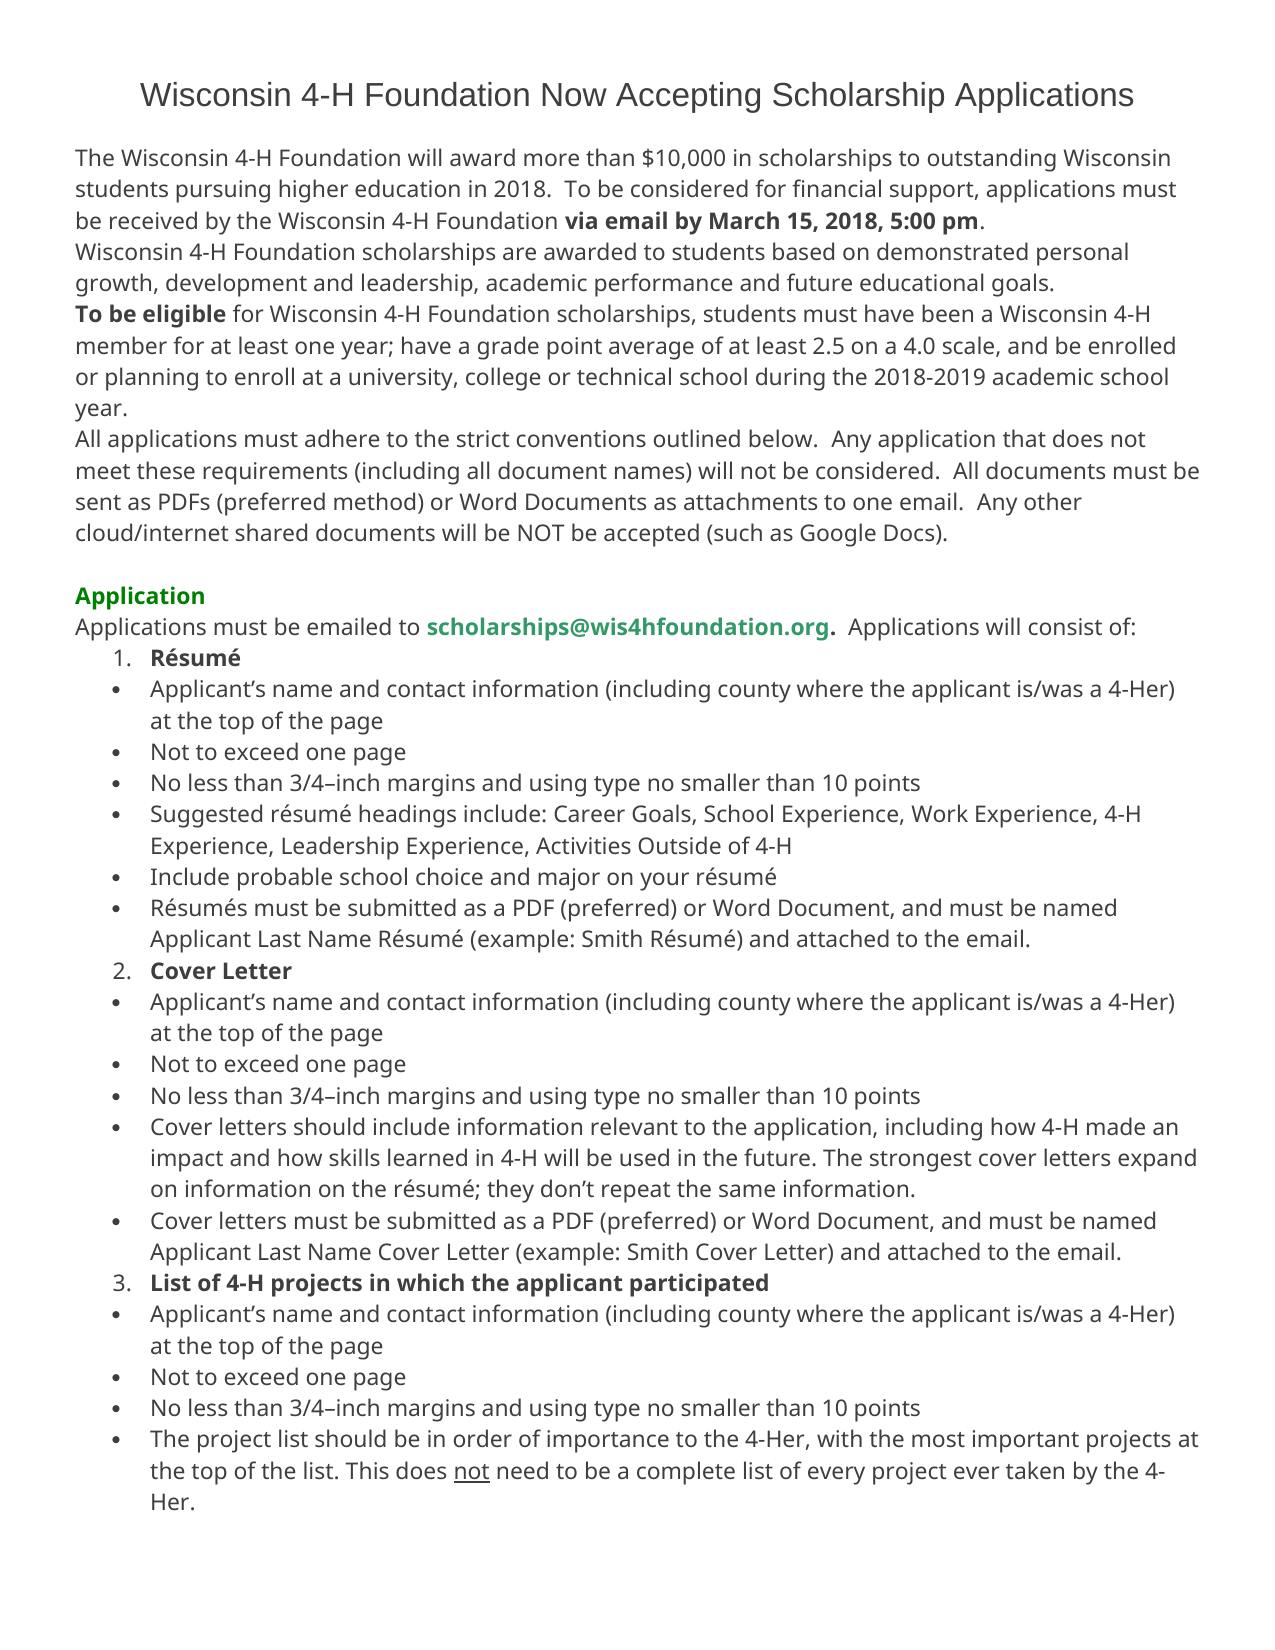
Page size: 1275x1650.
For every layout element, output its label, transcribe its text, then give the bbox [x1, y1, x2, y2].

list Cover letters should include information relevant to the application, including how 4-H made an impact and how skills learned in 4-H will be used in the future. The strongest cover letters expand on information on the résumé; they don’t repeat the same information. [112, 1111, 1200, 1205]
list Résumé [112, 642, 1200, 673]
list Cover letters must be submitted as a PDF (preferred) or Word Document, and must be named Applicant Last Name Cover Letter (example: Smith Cover Letter) and attached to the email. [112, 1205, 1200, 1267]
text Application [75, 580, 1200, 611]
list The project list should be in order of importance to the 4-Her, with the most important projects at the top of the list. This does not need to be a complete list of every project ever taken by the 4-Her. [112, 1423, 1200, 1517]
text Wisconsin 4-H Foundation Now Accepting Scholarship Applications [75, 75, 1200, 113]
list Cover Letter [112, 955, 1200, 986]
list Not to exceed one page [112, 1361, 1200, 1392]
list Suggested résumé headings include: Career Goals, School Experience, Work Experience, 4-H Experience, Leadership Experience, Activities Outside of 4-H [112, 798, 1200, 861]
list Résumés must be submitted as a PDF (preferred) or Word Document, and must be named Applicant Last Name Résumé (example: Smith Résumé) and attached to the email. [112, 892, 1200, 955]
text Wisconsin 4-H Foundation scholarships are awarded to students based on demonstrated personal growth, development and leadership, academic performance and future educational goals. [75, 236, 1200, 298]
list List of 4-H projects in which the applicant participated [112, 1267, 1200, 1298]
list Not to exceed one page [112, 736, 1200, 767]
list Applicant’s name and contact information (including county where the applicant is/was a 4-Her) at the top of the page [112, 1298, 1200, 1361]
list No less than 3/4–inch margins and using type no smaller than 10 points [112, 1080, 1200, 1111]
text Applications must be emailed to scholarships@wis4hfoundation.org. Applications will consist of: [75, 611, 1200, 642]
list Include probable school choice and major on your résumé [112, 861, 1200, 892]
list No less than 3/4–inch margins and using type no smaller than 10 points [112, 767, 1200, 798]
list Applicant’s name and contact information (including county where the applicant is/was a 4-Her) at the top of the page [112, 986, 1200, 1048]
text All applications must adhere to the strict conventions outlined below. Any application that does not meet these requirements (including all document names) will not be considered. All documents must be sent as PDFs (preferred method) or Word Documents as attachments to one email. Any other cloud/internet shared documents will be NOT be accepted (such as Google Docs). [75, 423, 1200, 548]
text The Wisconsin 4-H Foundation will award more than $10,000 in scholarships to outstanding Wisconsin students pursuing higher education in 2018. To be considered for financial support, applications must be received by the Wisconsin 4-H Foundation via email by March 15, 2018, 5:00 pm. [75, 142, 1200, 236]
text To be eligible for Wisconsin 4-H Foundation scholarships, students must have been a Wisconsin 4-H member for at least one year; have a grade point average of at least 2.5 on a 4.0 scale, and be enrolled or planning to enroll at a university, college or technical school during the 2018-2019 academic school year. [75, 298, 1200, 423]
list Applicant’s name and contact information (including county where the applicant is/was a 4-Her) at the top of the page [112, 673, 1200, 736]
list Not to exceed one page [112, 1048, 1200, 1080]
list No less than 3/4–inch margins and using type no smaller than 10 points [112, 1392, 1200, 1423]
